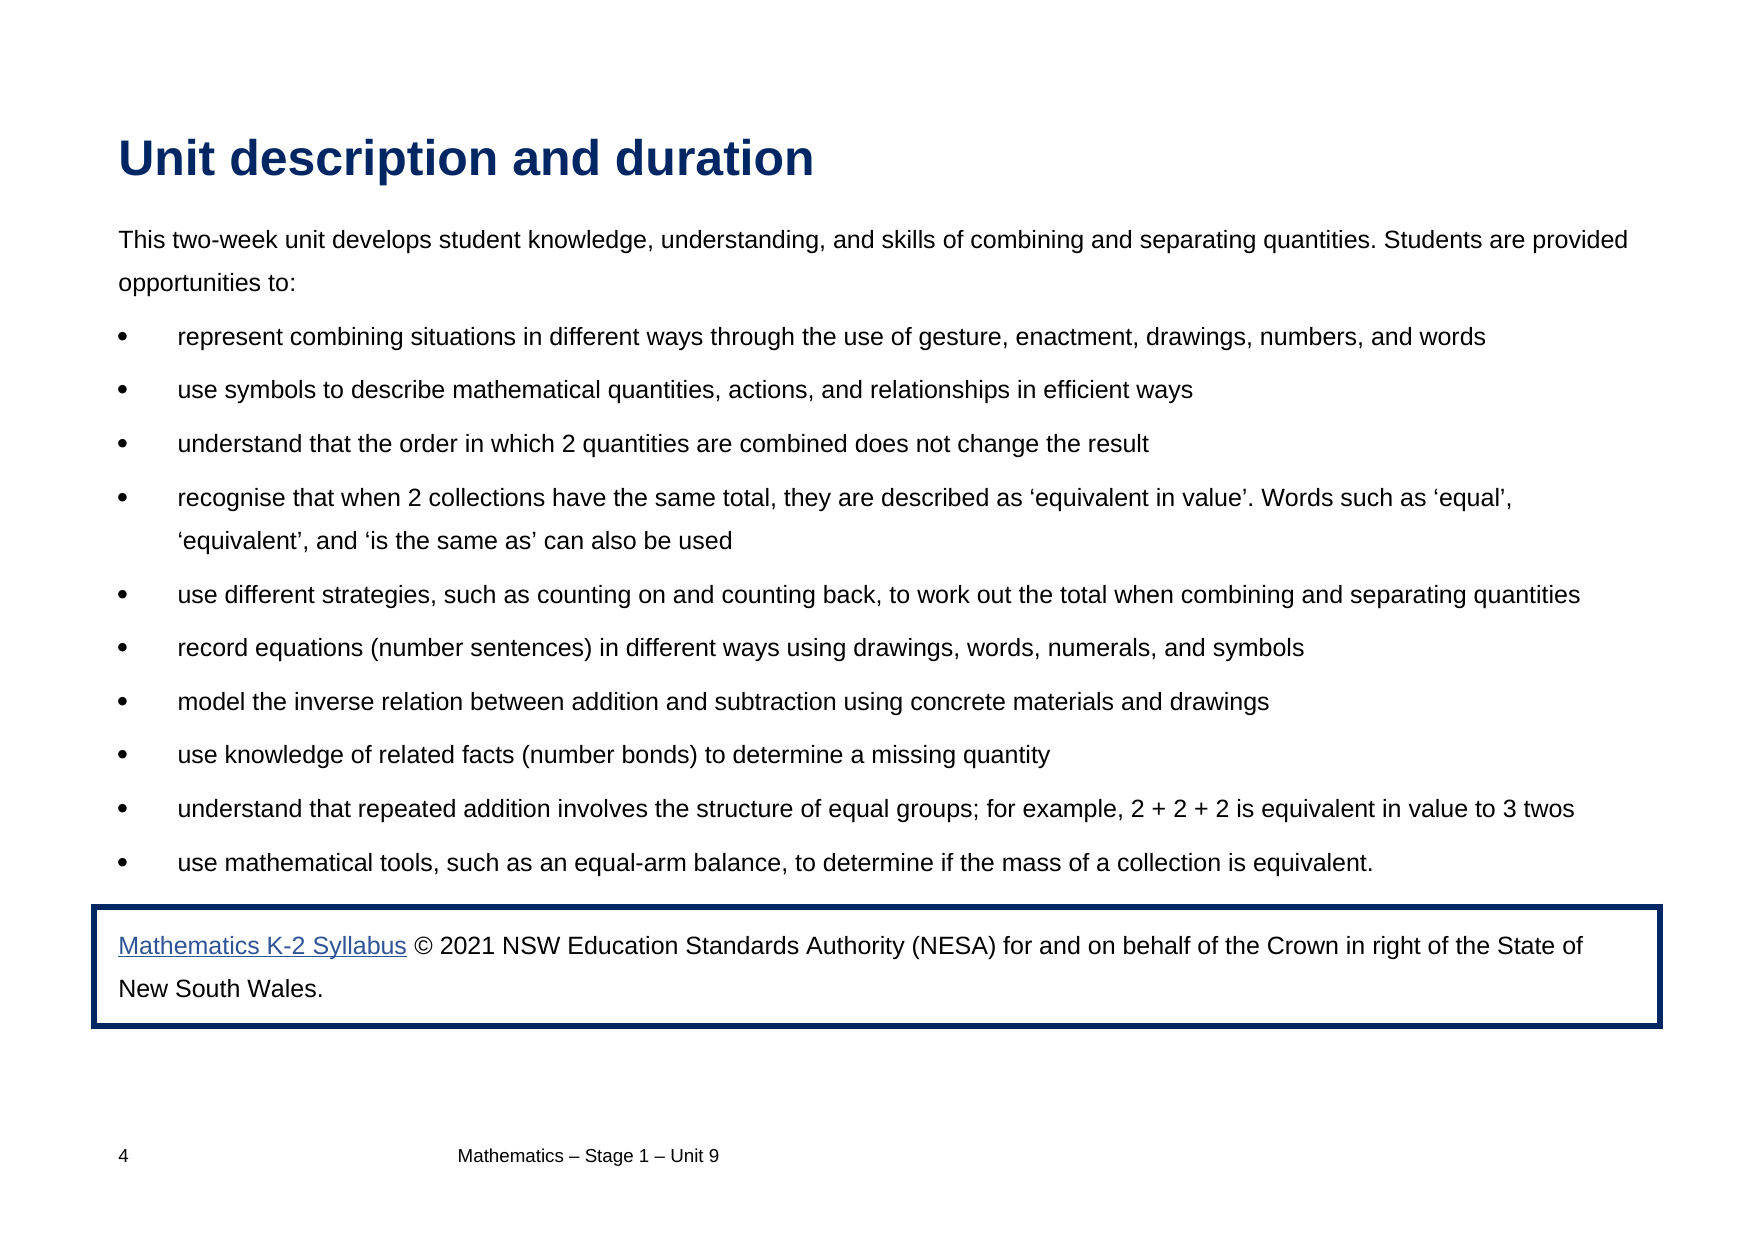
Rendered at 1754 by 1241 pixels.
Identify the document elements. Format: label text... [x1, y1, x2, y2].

text Mathematics K-2 Syllabus © 2021 NSW Education Standards Authority (NESA) for and on behalf of the Crown in right of the State of New South Wales. [97, 910, 1657, 1023]
list record equations (number sentences) in different ways using drawings, words, numerals, and symbols [118, 633, 1636, 662]
list understand that repeated addition involves the structure of equal groups; for example, 2 + 2 + 2 is equivalent in value to 3 twos [118, 794, 1636, 823]
list use mathematical tools, such as an equal-arm balance, to determine if the mass of a collection is equivalent. [118, 848, 1636, 877]
list use knowledge of related facts (number bonds) to determine a missing quantity [118, 741, 1636, 769]
list model the inverse relation between addition and subtraction using concrete materials and drawings [118, 687, 1636, 716]
list represent combining situations in different ways through the use of gesture, enactment, drawings, numbers, and words [118, 322, 1636, 351]
list use different strategies, such as counting on and counting back, to work out the total when combining and separating quantities [118, 579, 1636, 608]
list recognise that when 2 collections have the same total, they are described as ‘equivalent in value’. Words such as ‘equal’, ‘equivalent’, and ‘is the same as’ can also be used [118, 483, 1636, 555]
subtitle Unit description and duration [118, 128, 1636, 186]
text This two-week unit develops student knowledge, understanding, and skills of combining and separating quantities. Students are provided opportunities to: [118, 225, 1636, 297]
list understand that the order in which 2 quantities are combined does not change the result [118, 429, 1636, 458]
list use symbols to describe mathematical quantities, actions, and relationships in efficient ways [118, 376, 1636, 404]
